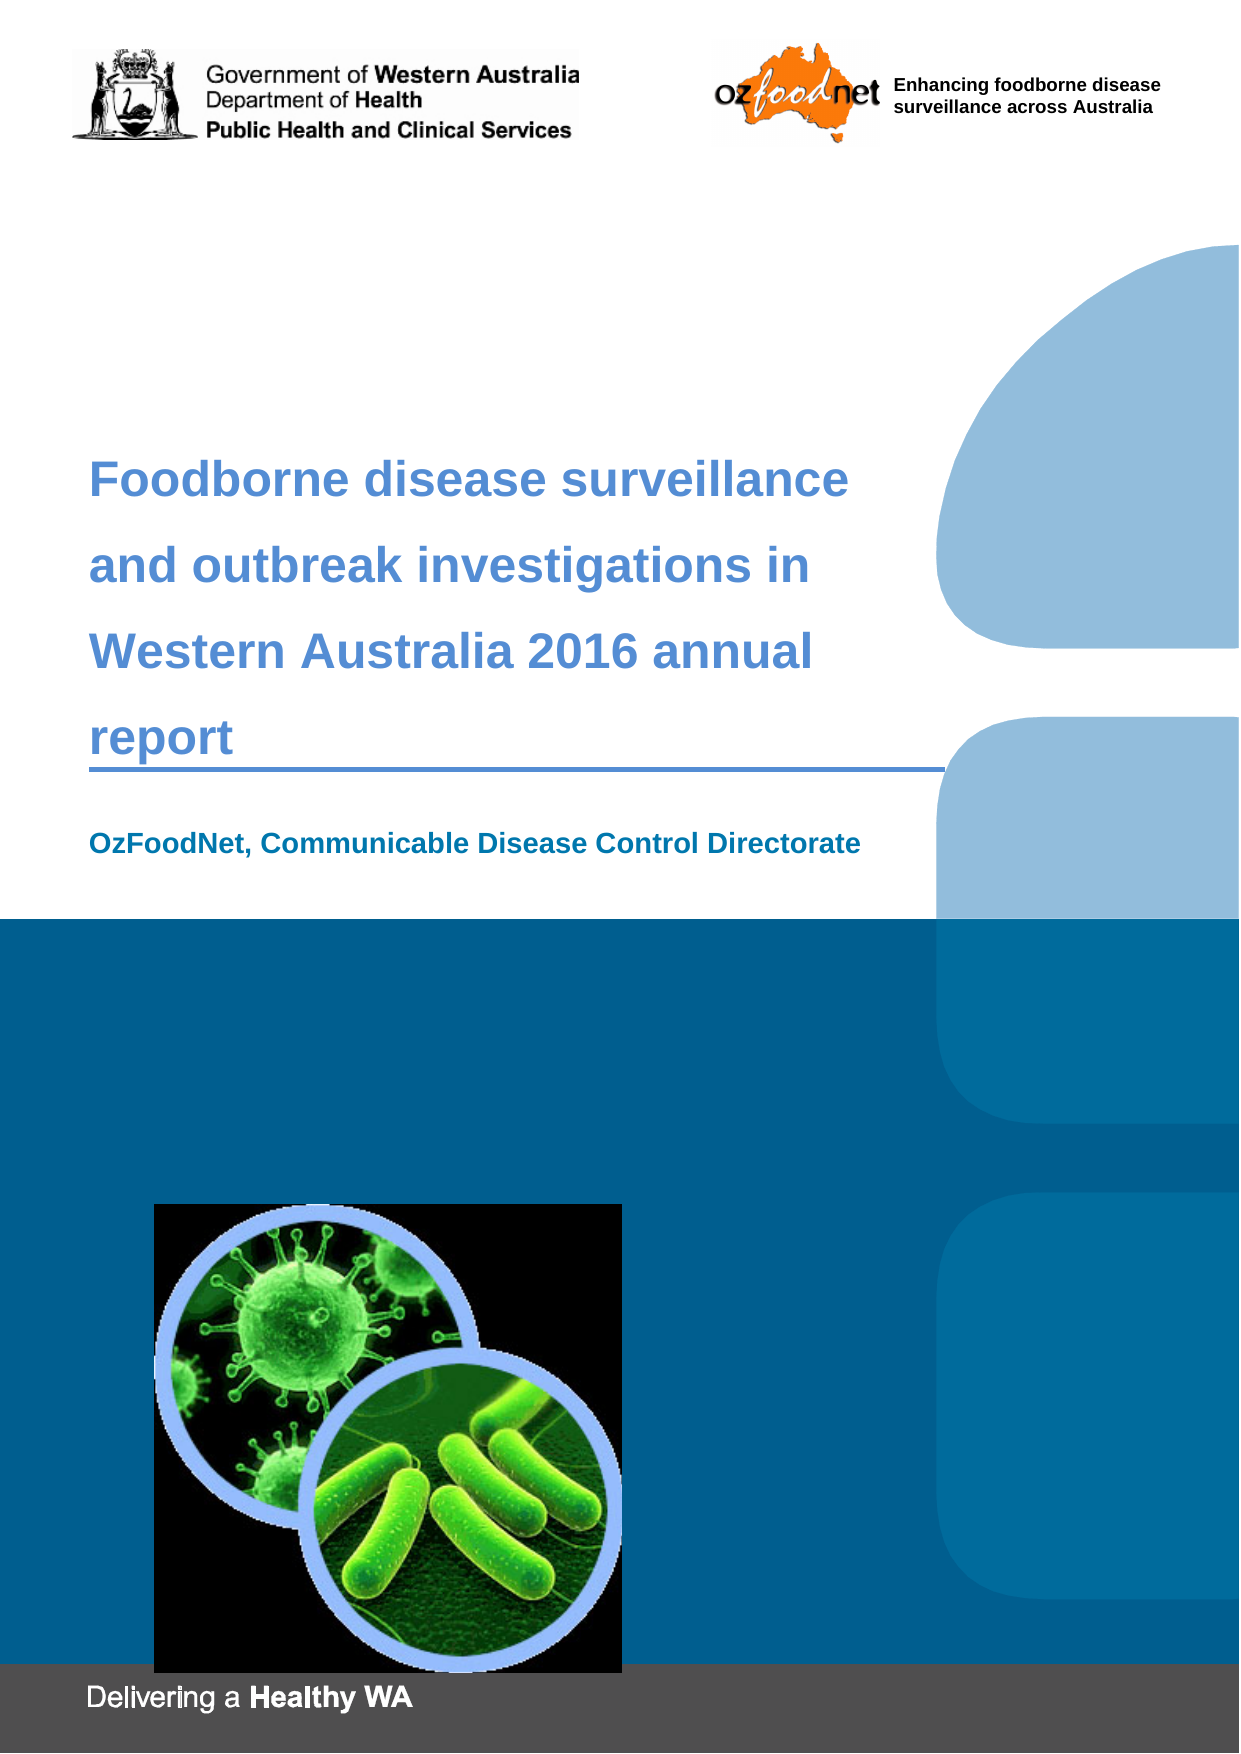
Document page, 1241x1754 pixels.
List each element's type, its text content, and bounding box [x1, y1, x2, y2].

picture [711, 39, 880, 147]
text OzFoodNet, Communicable Disease Control Directorate [89, 826, 945, 859]
picture [72, 49, 579, 140]
text Foodborne disease surveillance and outbreak investigations in Western Australia 2016 annual report [89, 449, 945, 767]
